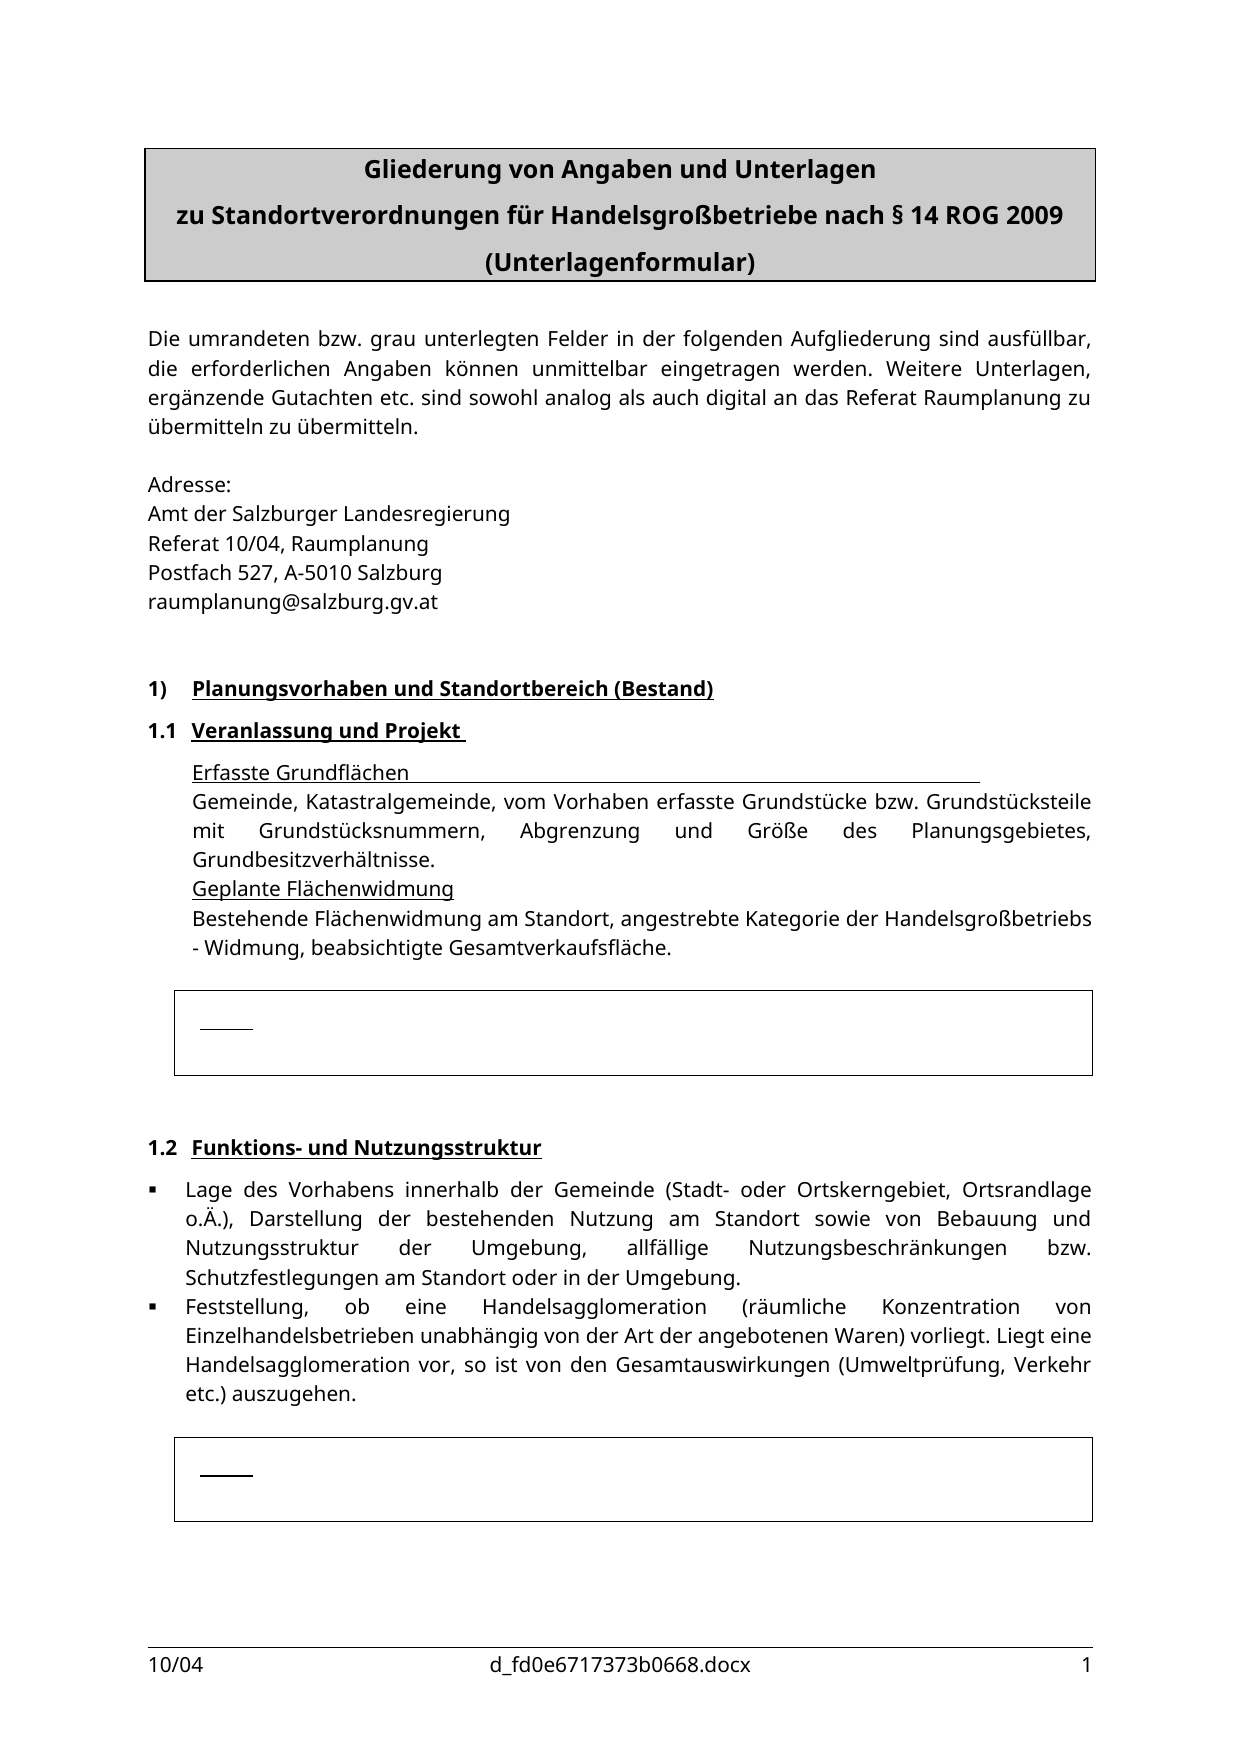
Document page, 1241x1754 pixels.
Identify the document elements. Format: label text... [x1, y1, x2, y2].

table_header [175, 1438, 1092, 1521]
text Amt der Salzburger Landesregierung [148, 499, 1093, 528]
text Gliederung von Angaben und Unterlagen [146, 149, 1095, 185]
text Erfasste Grundflächen [192, 757, 1093, 786]
text Die umrandeten bzw. grau unterlegten Felder in der folgenden Aufgliederung sind ausfüllbar, die erforderlichen Angaben können unmittelbar eingetragen werden. Weitere Unterlagen, ergänzende Gutachten etc. sind sowohl analog als auch digital an das Referat Raumplanung zu übermitteln zu übermitteln. [148, 324, 1093, 440]
text Geplante Flächenwidmung [192, 874, 1093, 903]
list Veranlassung und Projekt [147, 715, 1093, 744]
text raumplanung@salzburg.gv.at [148, 586, 1093, 615]
text Bestehende Flächenwidmung am Standort, angestrebte Kategorie der Handelsgroßbetriebs - Widmung, beabsichtigte Gesamtverkaufsfläche. [192, 903, 1093, 961]
table_header [175, 991, 1092, 1075]
text (Unterlagenformular) [146, 241, 1095, 280]
list Funktions- und Nutzungsstruktur [147, 1133, 1093, 1162]
text Referat 10/04, Raumplanung [148, 528, 1093, 557]
text Adresse: [148, 469, 1093, 499]
list Lage des Vorhabens innerhalb der Gemeinde (Stadt- oder Ortskerngebiet, Ortsrandlage o.Ä.), Darstellung der bestehenden Nutzung am Standort sowie von Bebauung und Nutzungsstruktur der Umgebung, allfällige Nutzungsbeschränkungen bzw. Schutzfestlegungen am Standort oder in der Umgebung. [148, 1174, 1093, 1291]
list Planungsvorhaben und Standortbereich (Bestand) [148, 674, 1093, 703]
list Feststellung, ob eine Handelsagglomeration (räumliche Konzentration von Einzelhandelsbetrieben unabhängig von der Art der angebotenen Waren) vorliegt. Liegt eine Handelsagglomeration vor, so ist von den Gesamtauswirkungen (Umweltprüfung, Verkehr etc.) auszugehen. [148, 1291, 1093, 1408]
text zu Standortverordnungen für Handelsgroßbetriebe nach § 14 ROG 2009 [146, 194, 1095, 232]
text Gemeinde, Katastralgemeinde, vom Vorhaben erfasste Grundstücke bzw. Grundstücksteile mit Grundstücksnummern, Abgrenzung und Größe des Planungsgebietes, Grundbesitzverhältnisse. [192, 786, 1093, 874]
text Postfach 527, A-5010 Salzburg [148, 557, 1093, 586]
